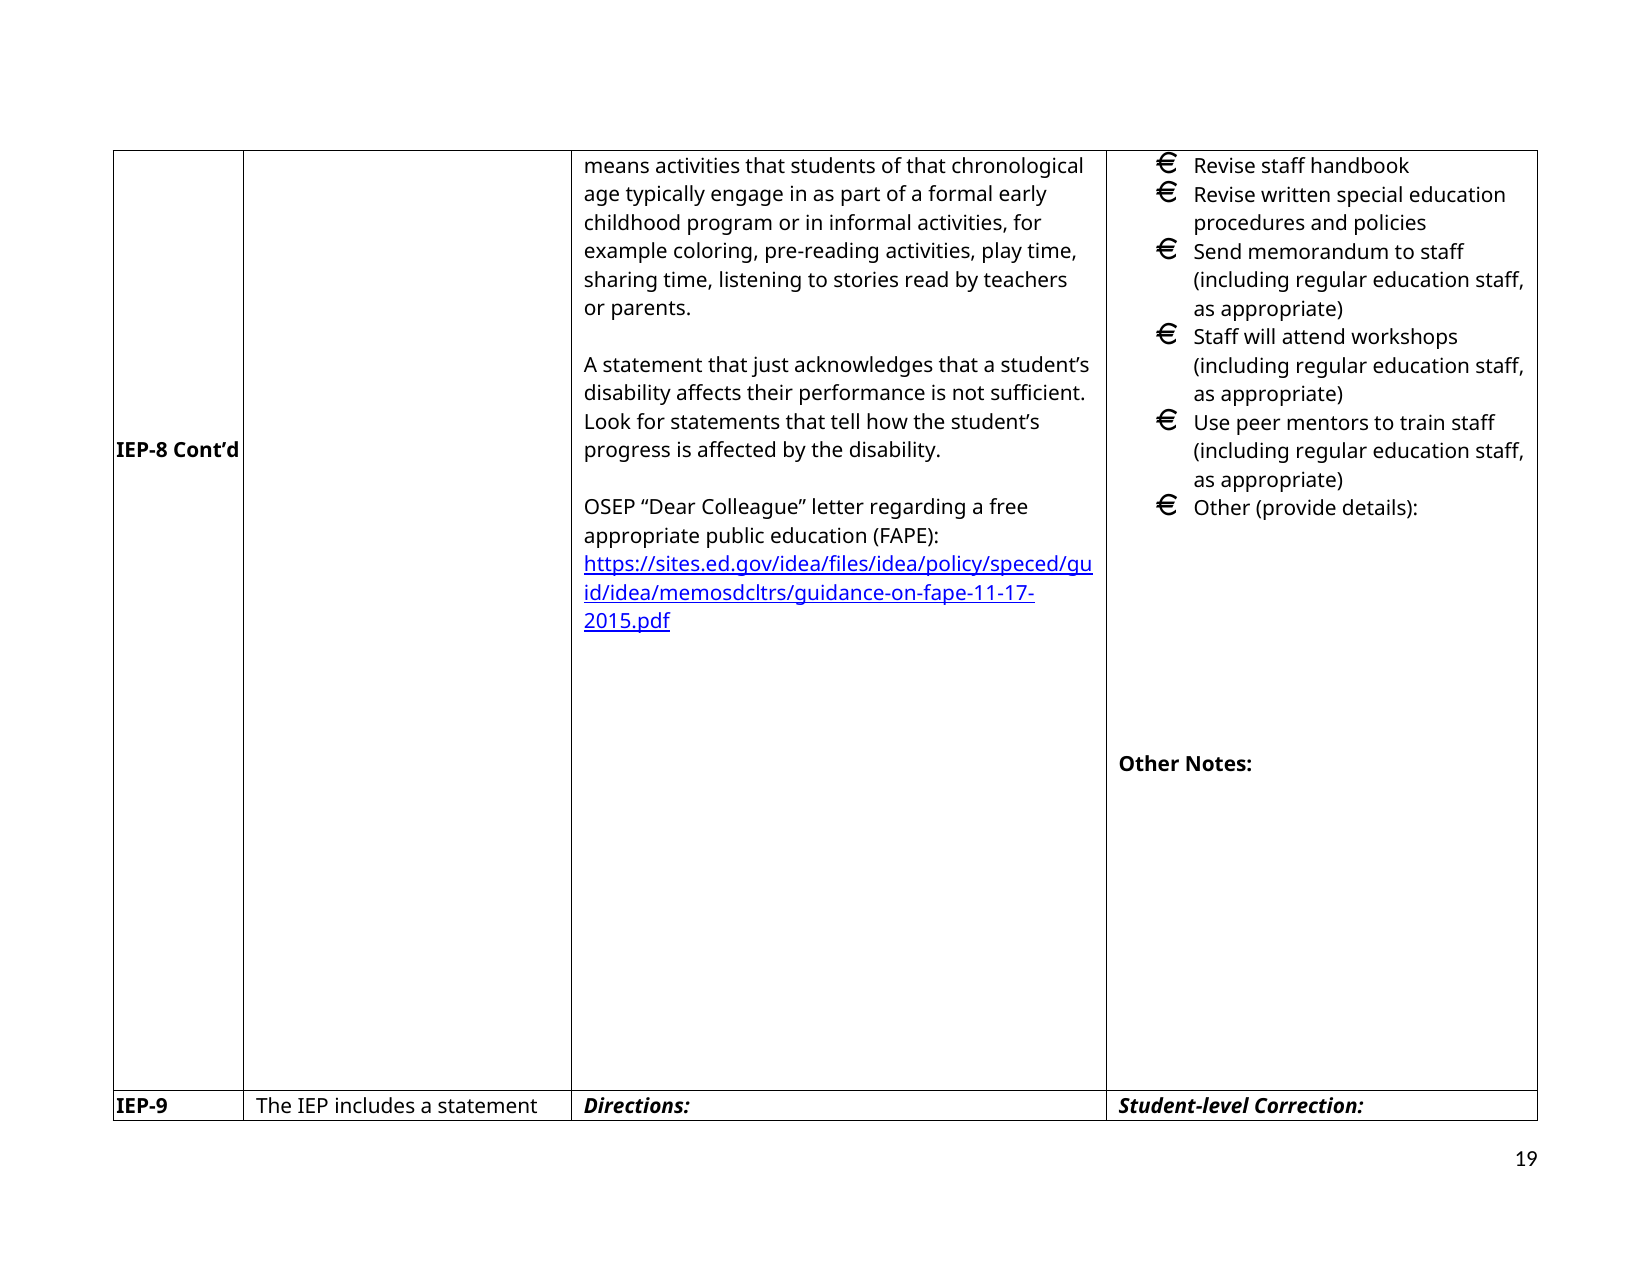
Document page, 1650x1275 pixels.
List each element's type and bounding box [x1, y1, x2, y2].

table_cell [572, 151, 1106, 1090]
table_cell [244, 151, 571, 1090]
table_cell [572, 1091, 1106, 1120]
table_cell [114, 151, 243, 1090]
table_cell [1107, 151, 1537, 1090]
table_cell [244, 1091, 571, 1120]
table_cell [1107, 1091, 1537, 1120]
table_cell [114, 1091, 243, 1120]
